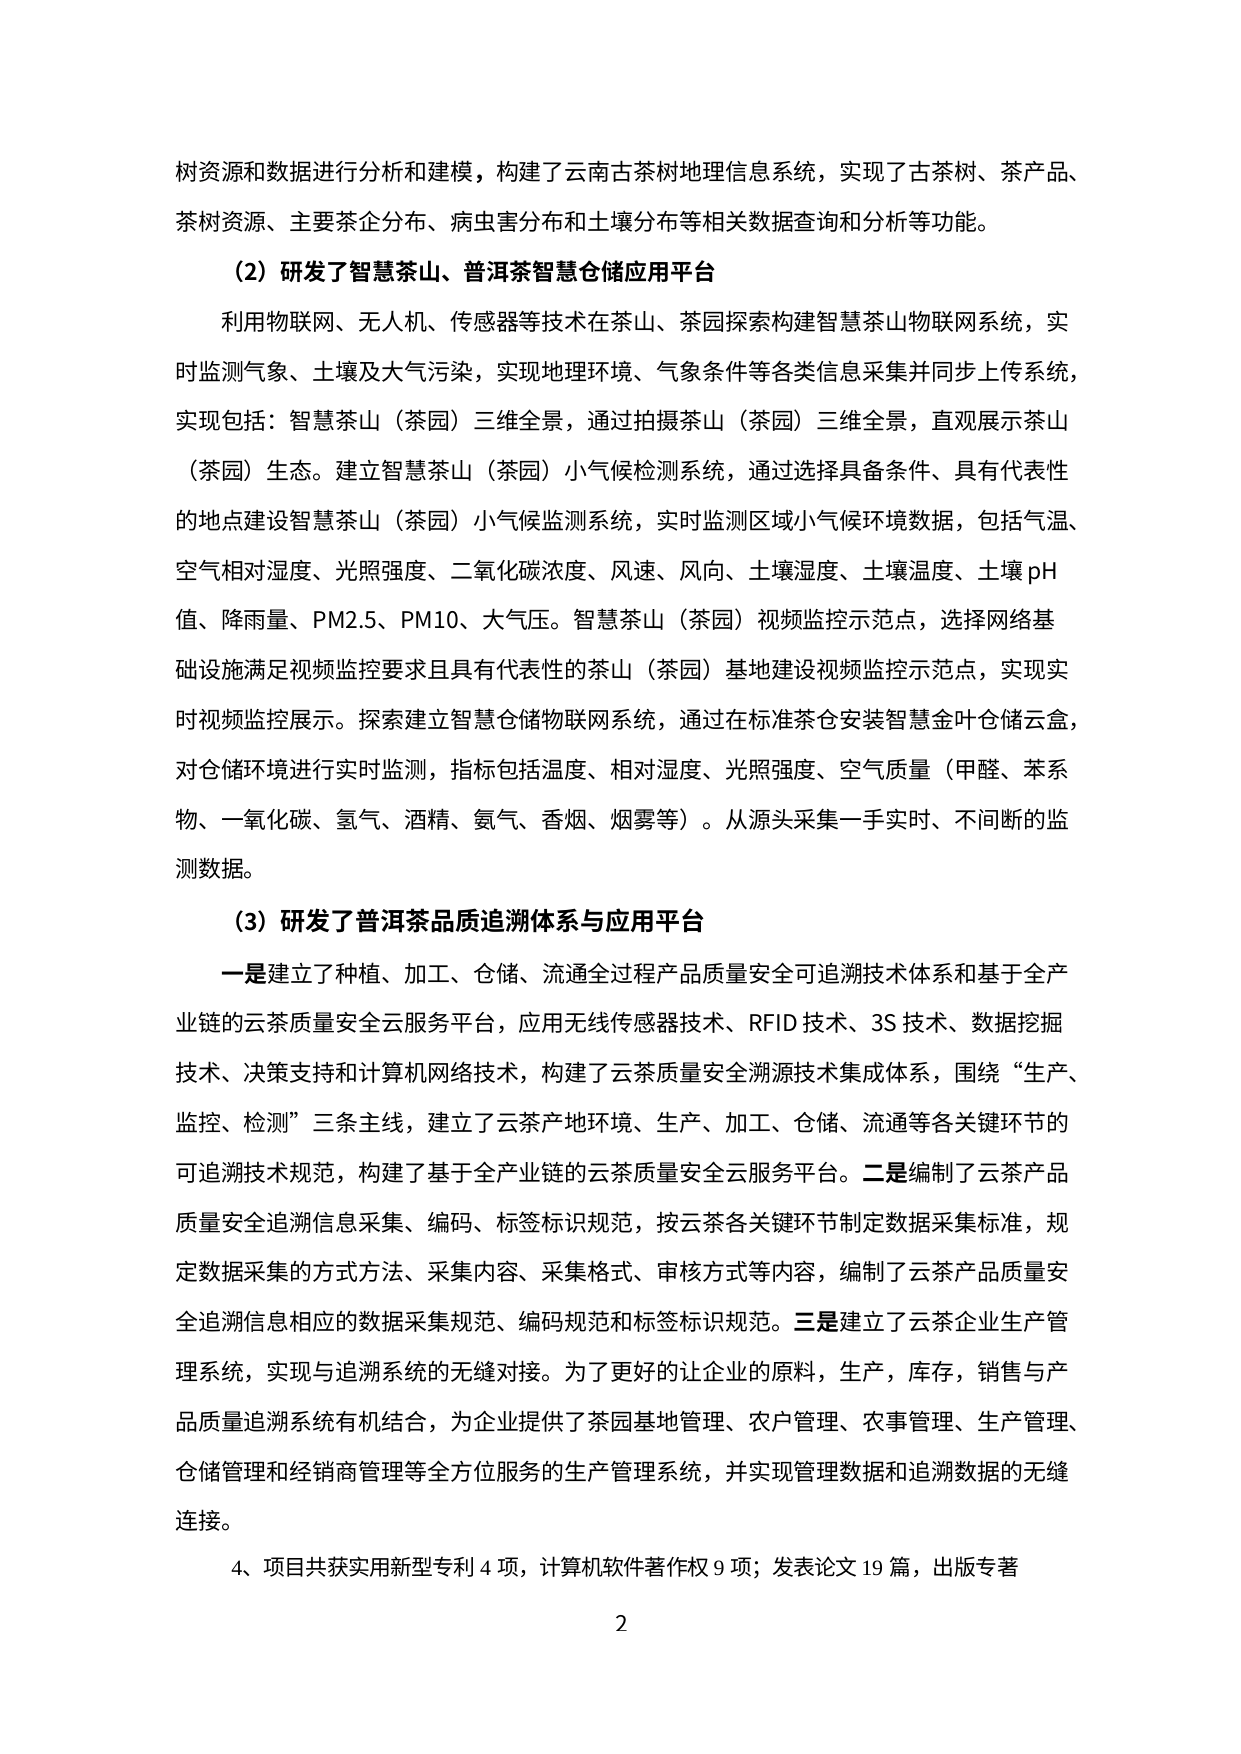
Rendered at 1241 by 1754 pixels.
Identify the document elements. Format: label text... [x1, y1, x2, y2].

text （3）研发了普洱茶品质追溯体系与应用平台 [175, 901, 1076, 937]
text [175, 154, 1076, 237]
text （2）研发了智慧茶山、普洱茶智慧仓储应用平台 [175, 254, 1076, 287]
text 4、项目共获实用新型专利 4 项，计算机软件著作权 9 项；发表论文 19 篇，出版专著 [231, 1553, 1076, 1581]
text 一是建立了种植、加工、仓储、流通全过程产品质量安全可追溯技术体系和基于全产业链的云茶质量安全云服务平台，应用无线传感器技术、RFID技术、3S 技术、数据挖掘技术、决策支持和计算机网络技术，构建了云茶质量安全溯源技术集成体系，围绕“生产、监控、检测”三条主线，建立了云茶产地环境、生产、加工、仓储、流通等各关键环节的可追溯技术规范，构建了基于全产业链的云茶质量安全云服务平台。二是编制了云茶产品质量安全追溯信息采集、编码、标签标识规范，按云茶各关键环节制定数据采集标准，规定数据采集的方式方法、采集内容、采集格式、审核方式等内容，编制了云茶产品质量安全追溯信息相应的数据采集规范、编码规范和标签标识规范。三是建立了云茶企业生产管理系统，实现与追溯系统的无缝对接。为了更好的让企业的原料，生产，库存，销售与产品质量追溯系统有机结合，为企业提供了茶园基地管理、农户管理、农事管理、生产管理、仓储管理和经销商管理等全方位服务的生产管理系统，并实现管理数据和追溯数据的无缝连接。 [175, 955, 1076, 1536]
text 利用物联网、无人机、传感器等技术在茶山、茶园探索构建智慧茶山物联网系统，实时监测气象、土壤及大气污染，实现地理环境、气象条件等各类信息采集并同步上传系统，实现包括：智慧茶山（茶园）三维全景，通过拍摄茶山（茶园）三维全景，直观展示茶山（茶园）生态。建立智慧茶山（茶园）小气候检测系统，通过选择具备条件、具有代表性的地点建设智慧茶山（茶园）小气候监测系统，实时监测区域小气候环境数据，包括气温、空气相对湿度、光照强度、二氧化碳浓度、风速、风向、土壤湿度、土壤温度、土壤pH值、降雨量、PM2.5、PM10、大气压。智慧茶山（茶园）视频监控示范点，选择网络基础设施满足视频监控要求且具有代表性的茶山（茶园）基地建设视频监控示范点，实现实时视频监控展示。探索建立智慧仓储物联网系统，通过在标准茶仓安装智慧金叶仓储云盒，对仓储环境进行实时监测，指标包括温度、相对湿度、光照强度、空气质量（甲醛、苯系物、一氧化碳、氢气、酒精、氨气、香烟、烟雾等）。从源头采集一手实时、不间断的监测数据。 [175, 303, 1076, 884]
